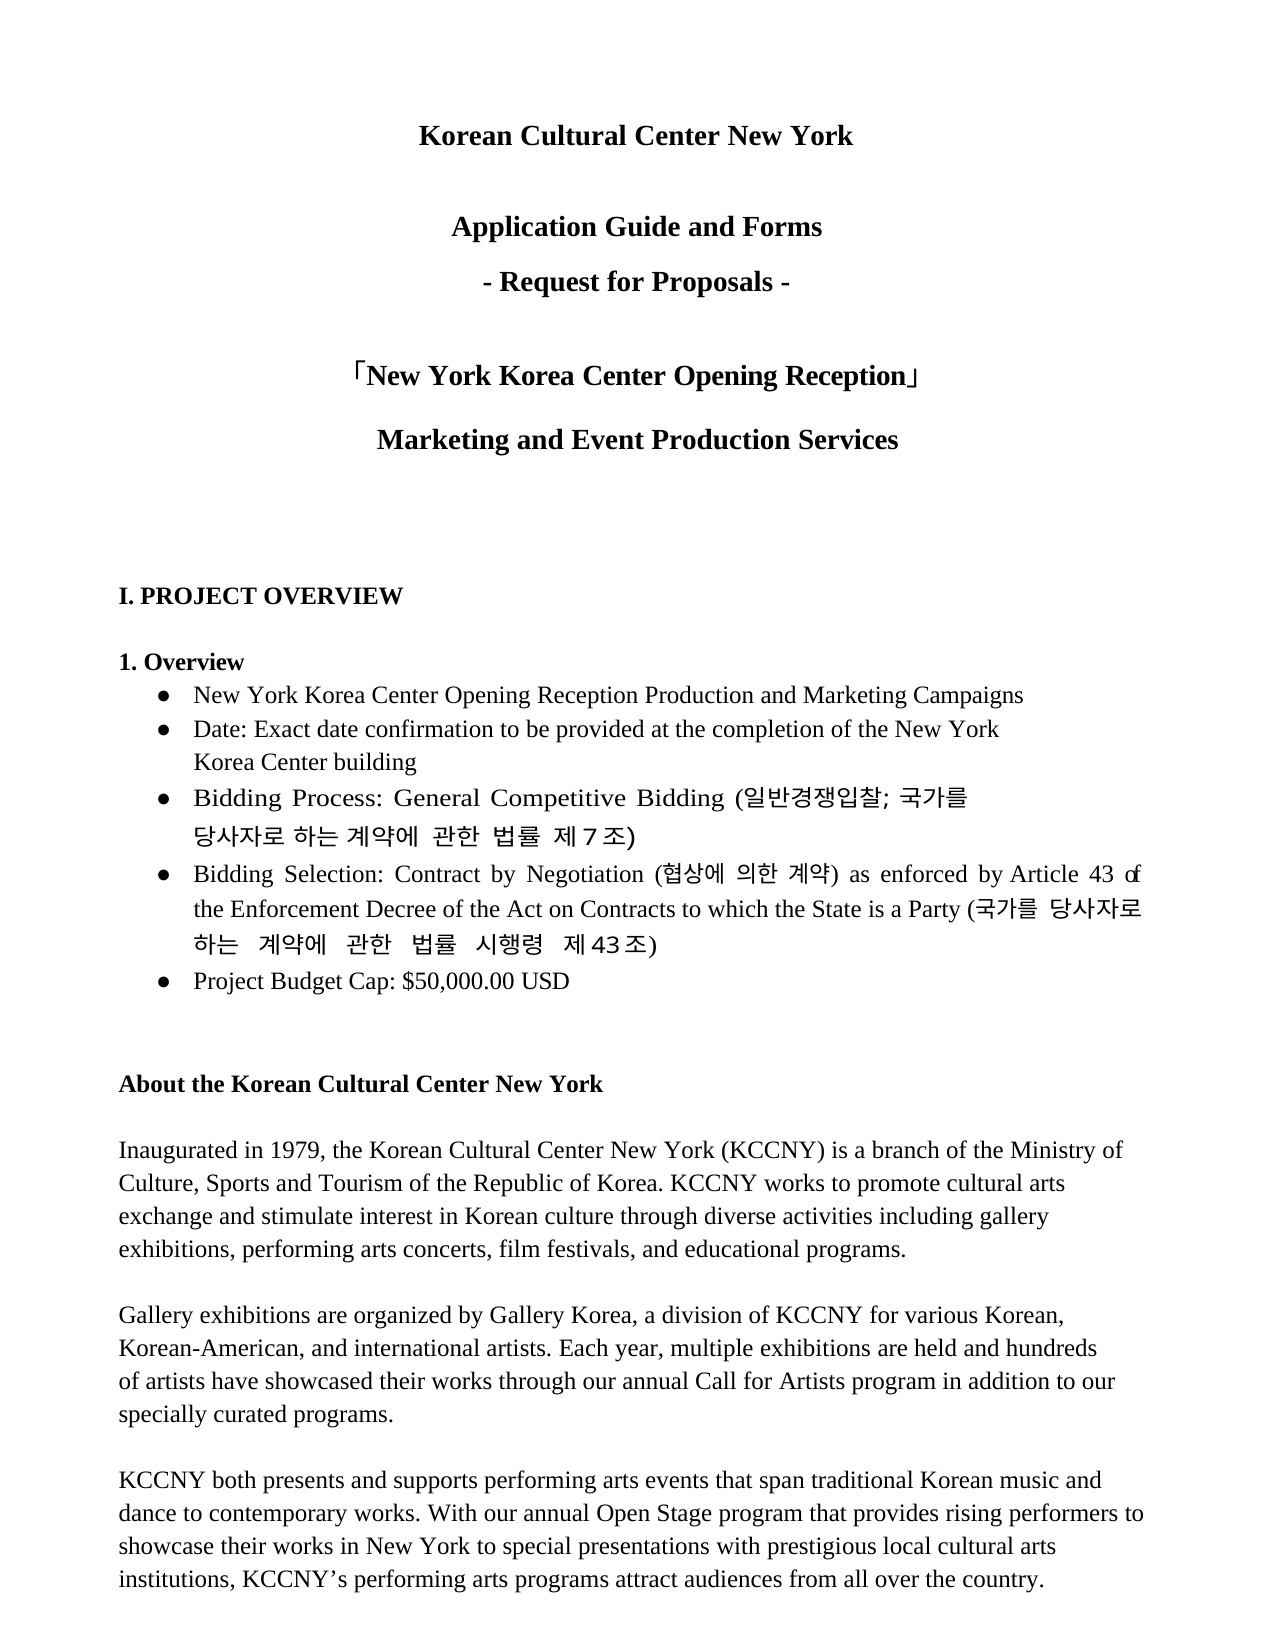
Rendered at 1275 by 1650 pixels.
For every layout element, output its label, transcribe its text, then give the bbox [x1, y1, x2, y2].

text Application Guide and Forms [124, 209, 1150, 243]
list Date: Exact date confirmation to be provided at the completion of the New York Korea Center building [156, 714, 1063, 776]
text KCCNY both presents and supports performing arts events that span traditional Korean music and dance to contemporary works. With our annual Open Stage program that provides rising performers to showcase their works in New York to special presentations with prestigious local cultural arts institutions, KCCNY’s performing arts programs attract audiences from all over the country. [118, 1465, 1147, 1593]
list New York Korea Center Opening Reception Production and Marketing Campaigns [156, 680, 1173, 709]
list Project Budget Cap: $50,000.00 USD [156, 966, 1173, 994]
text 「New York Korea Center Opening Reception」 [124, 358, 1149, 392]
subtitle PROJECT OVERVIEW [118, 581, 1173, 610]
text Gallery exhibitions are organized by Gallery Korea, a division of KCCNY for various Korean, Korean-American, and international artists. Each year, multiple exhibitions are held and hundreds of artists have showcased their works through our annual Call for Artists program in addition to our specially curated programs. [118, 1300, 1123, 1428]
list Overview [118, 647, 1173, 676]
text Inaugurated in 1979, the Korean Cultural Center New York (KCCNY) is a branch of the Ministry of Culture, Sports and Tourism of the Republic of Korea. KCCNY works to promote cultural arts exchange and stimulate interest in Korean culture through diverse activities including gallery exhibitions, performing arts concerts, film festivals, and educational programs. [118, 1135, 1123, 1263]
text Korean Cultural Center New York [124, 118, 1148, 152]
list Bidding Selection: Contract by Negotiation (협상에 의한 계약) as enforced by Article 43 of the Enforcement Decree of the Act on Contracts to which the State is a Party (국가를 당사자로 하는 계약에 관한 법률 시행령 제43조) [156, 857, 1149, 961]
text - Request for Proposals - [124, 264, 1149, 298]
text Marketing and Event Production Services [124, 422, 1151, 455]
list Bidding Process: General Competitive Bidding (일반경쟁입찰; 국가를 당사자로 하는 계약에 관한 법률 제7조) [156, 780, 1057, 852]
text About the Korean Cultural Center New York [118, 1069, 1173, 1098]
